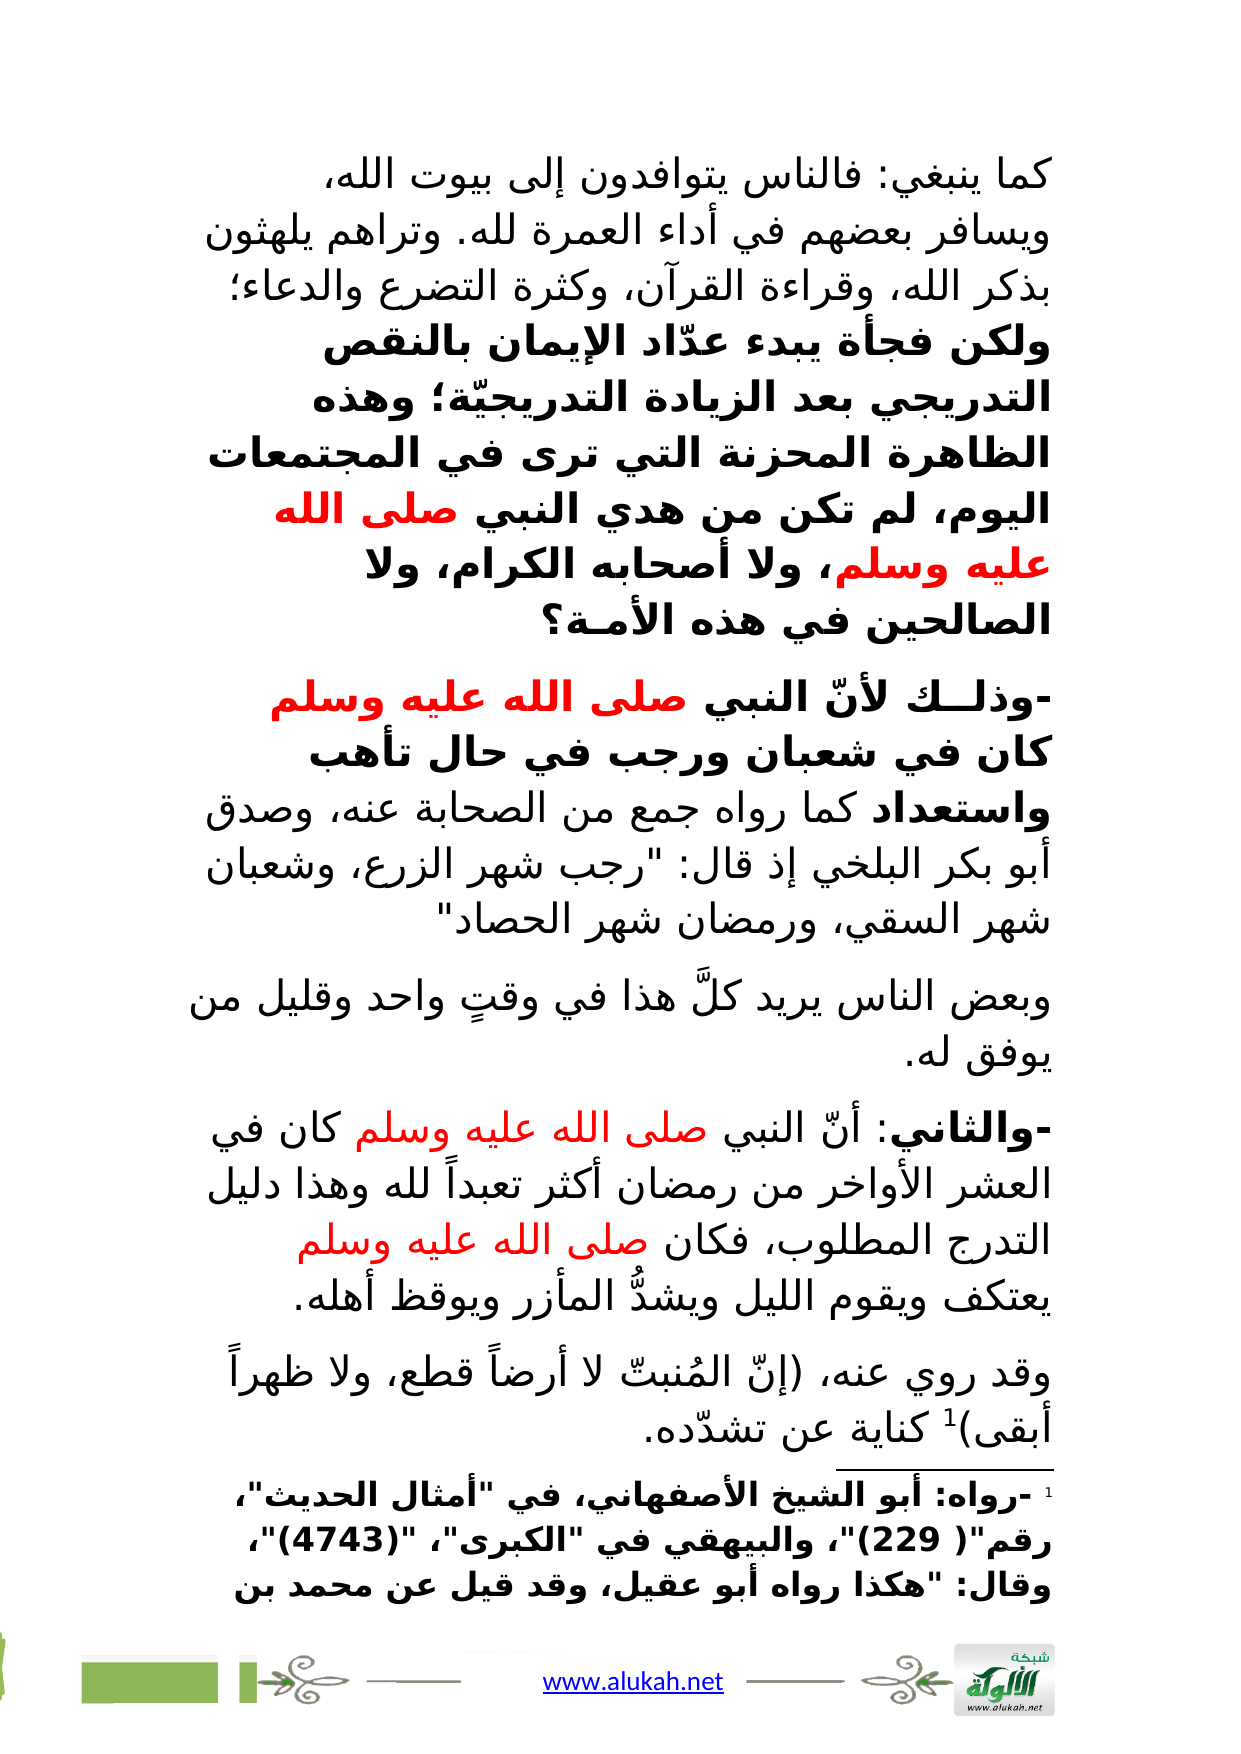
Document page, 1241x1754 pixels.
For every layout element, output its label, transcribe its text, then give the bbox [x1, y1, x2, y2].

text -وذلــك لأنّ النبي صلى الله عليه وسلم كان في شعبان ورجب في حال تأهب واستعداد كما رواه جمع من الصحابة عنه، وصدق أبو بكر البلخي إذ قال: "رجب شهر الزرع، وشعبان شهر السقي، ورمضان شهر الحصاد" [187, 672, 1053, 944]
picture [80, 1641, 1056, 1723]
text -والثاني: أنّ النبي صلى الله عليه وسلم كان في العشر الأواخر من رمضان أكثر تعبداً لله وهذا دليل التدرج المطلوب، فكان صلى الله عليه وسلم يعتكف ويقوم الليل ويشدُّ المأزر ويوقظ أهله. [187, 1104, 1053, 1320]
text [187, 150, 1053, 644]
text وبعض الناس يريد كلَّ هذا في وقتٍ واحد وقليل من يوفق له. [187, 972, 1053, 1076]
text وقد روي عنه، (إنّ المُنبتّ لا أرضاً قطع، ولا ظهراً أبقى) كناية عن تشدّده. [187, 1348, 1053, 1452]
